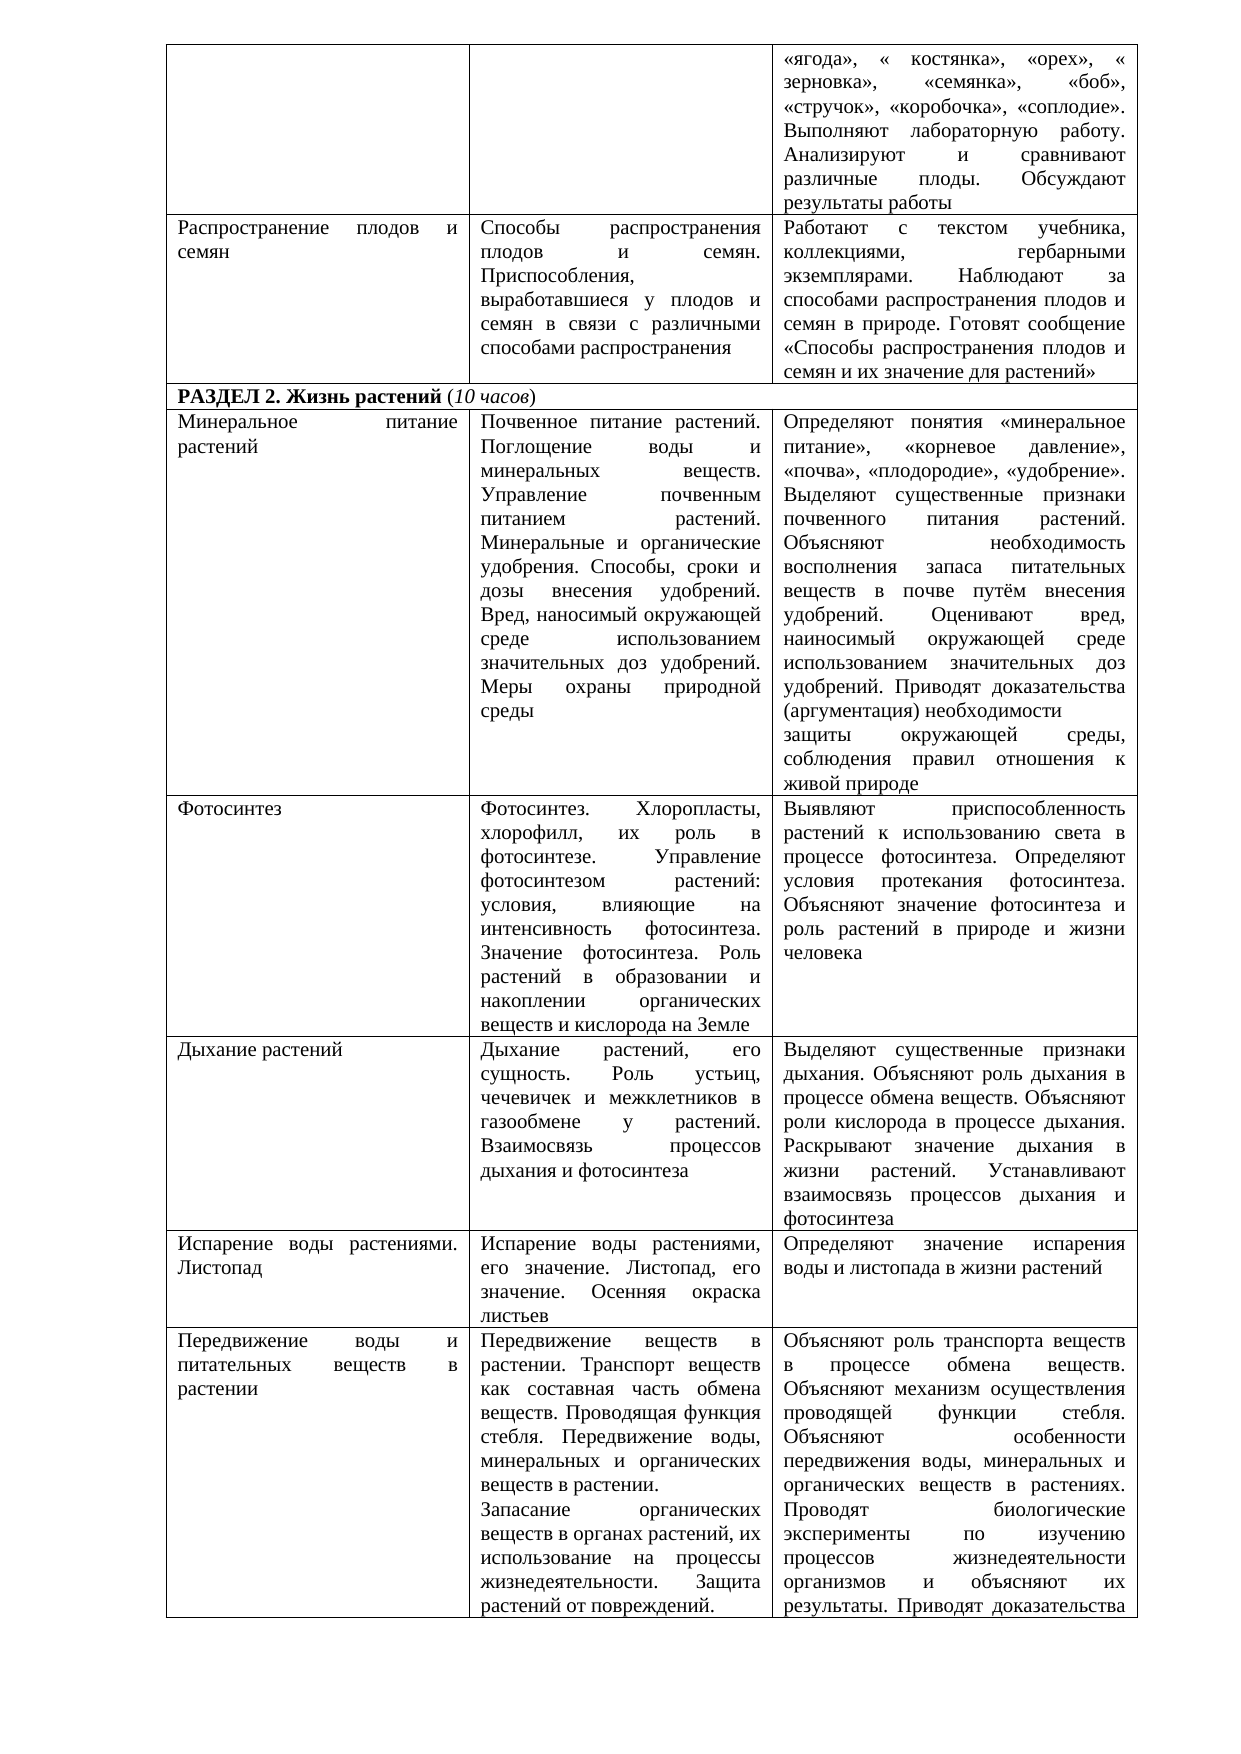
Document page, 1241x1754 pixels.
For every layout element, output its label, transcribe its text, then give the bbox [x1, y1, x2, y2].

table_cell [470, 1328, 772, 1617]
table_cell Способы распространения плодов и семян. Приспособления, выработавшиеся у плодов и семян в связи с различными способами распространения [470, 215, 772, 383]
table_cell Испарение воды растениями. Листопад [167, 1231, 469, 1327]
table_cell Выделяют существенные признаки дыхания. Объясняют роль дыхания в процессе обмена веществ. Объясняют роли кислорода в процессе дыхания. Раскрывают значение дыхания в жизни растений. Устанавливают взаимосвязь процессов дыхания и фотосинтеза [773, 1037, 1137, 1230]
table_cell Фотосинтез [167, 796, 469, 1036]
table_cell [773, 45, 1137, 214]
table_cell Распространение плодов и семян [167, 215, 469, 383]
table_cell Дыхание растений, его сущность. Роль устьиц, чечевичек и межклетников в газообмене у растений. Взаимосвязь процессов дыхания и фотосинтеза [470, 1037, 772, 1230]
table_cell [167, 1328, 469, 1617]
table_cell Выявляют приспособленность растений к использованию света в процессе фотосинтеза. Определяют условия протекания фотосинтеза. Объясняют значение фотосинтеза и роль растений в природе и жизни человека [773, 796, 1137, 1036]
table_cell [773, 1328, 1137, 1617]
table_cell Раздел 2. Жизнь растений (10 часов) [167, 384, 1137, 408]
table_cell Почвенное питание растений. Поглощение воды и минеральных веществ. Управление почвенным питанием растений. Минеральные и органические удобрения. Способы, сроки и дозы внесения удобрений. Вред, наносимый окружающей среде использованием значительных доз удобрений. Меры охраны природной среды [470, 410, 772, 794]
table_cell Дыхание растений [167, 1037, 469, 1230]
table_cell Определяют значение испарения воды и листопада в жизни растений [773, 1231, 1137, 1327]
table_cell Работают с текстом учебника, коллекциями, гербарными экземплярами. Наблюдают за способами распространения плодов и семян в природе. Готовят сообщение «Способы распространения плодов и семян и их значение для растений» [773, 215, 1137, 383]
table_cell Минеральное питание растений [167, 410, 469, 794]
table_cell Определяют понятия «минеральное питание», «корневое давление», «почва», «плодородие», «удобрение». Выделяют существенные признаки почвенного питания растений. Объясняют необходимость восполнения запаса питательных веществ в почве путём внесения удобрений. Оценивают вред, наиносимый окружающей среде использованием значительных доз удобрений. Приводят доказательства (аргументация) необходимости защиты окружающей среды, соблюдения правил отношения к живой природе [773, 410, 1137, 794]
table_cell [167, 45, 469, 214]
table_cell Испарение воды растениями, его значение. Листопад, его значение. Осенняя окраска листьев [470, 1231, 772, 1327]
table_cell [470, 45, 772, 214]
table_cell Фотосинтез. Хлоропласты, хлорофилл, их роль в фотосинтезе. Управление фотосинтезом растений: условия, влияющие на интенсивность фотосинтеза. Значение фотосинтеза. Роль растений в образовании и накоплении органических веществ и кислорода на Земле [470, 796, 772, 1036]
